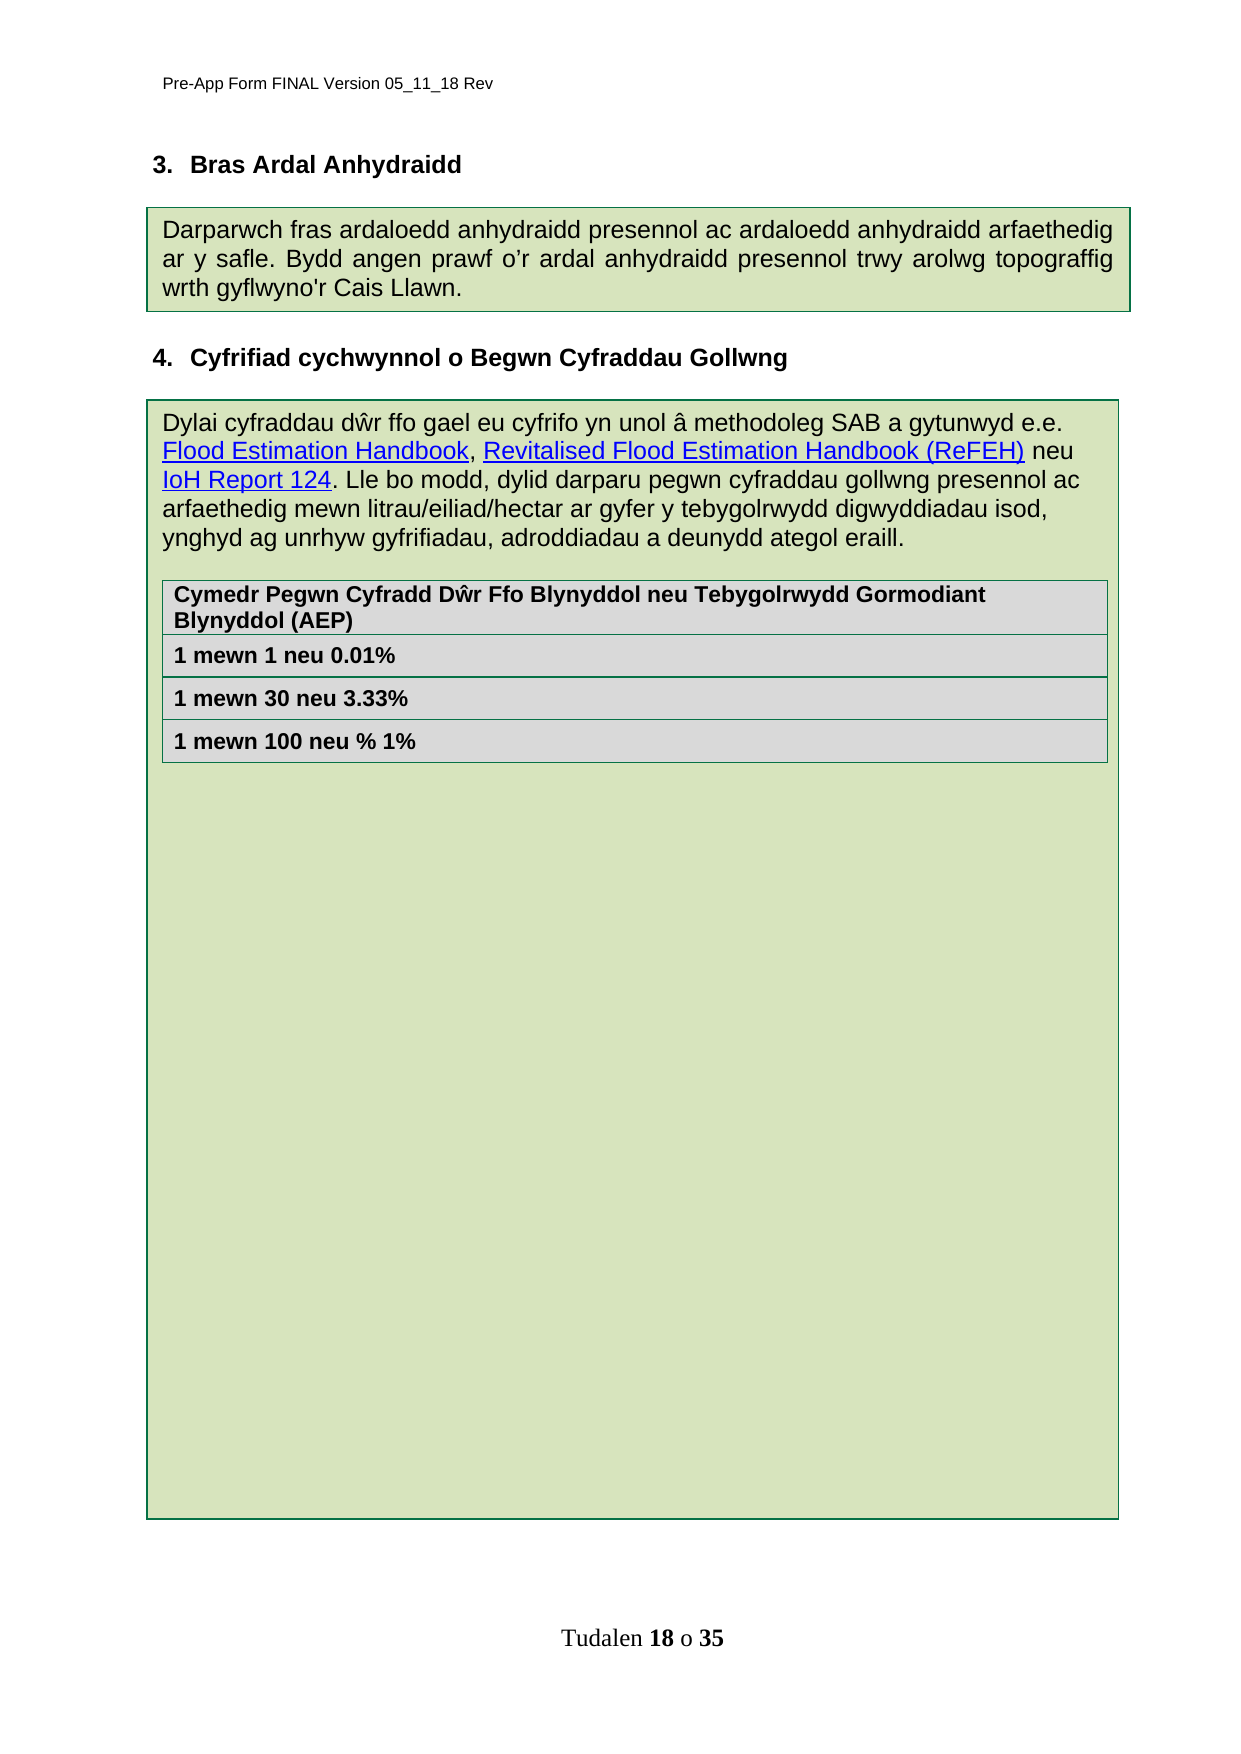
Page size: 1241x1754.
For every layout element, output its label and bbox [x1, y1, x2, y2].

table_header [104, 150, 1193, 1522]
